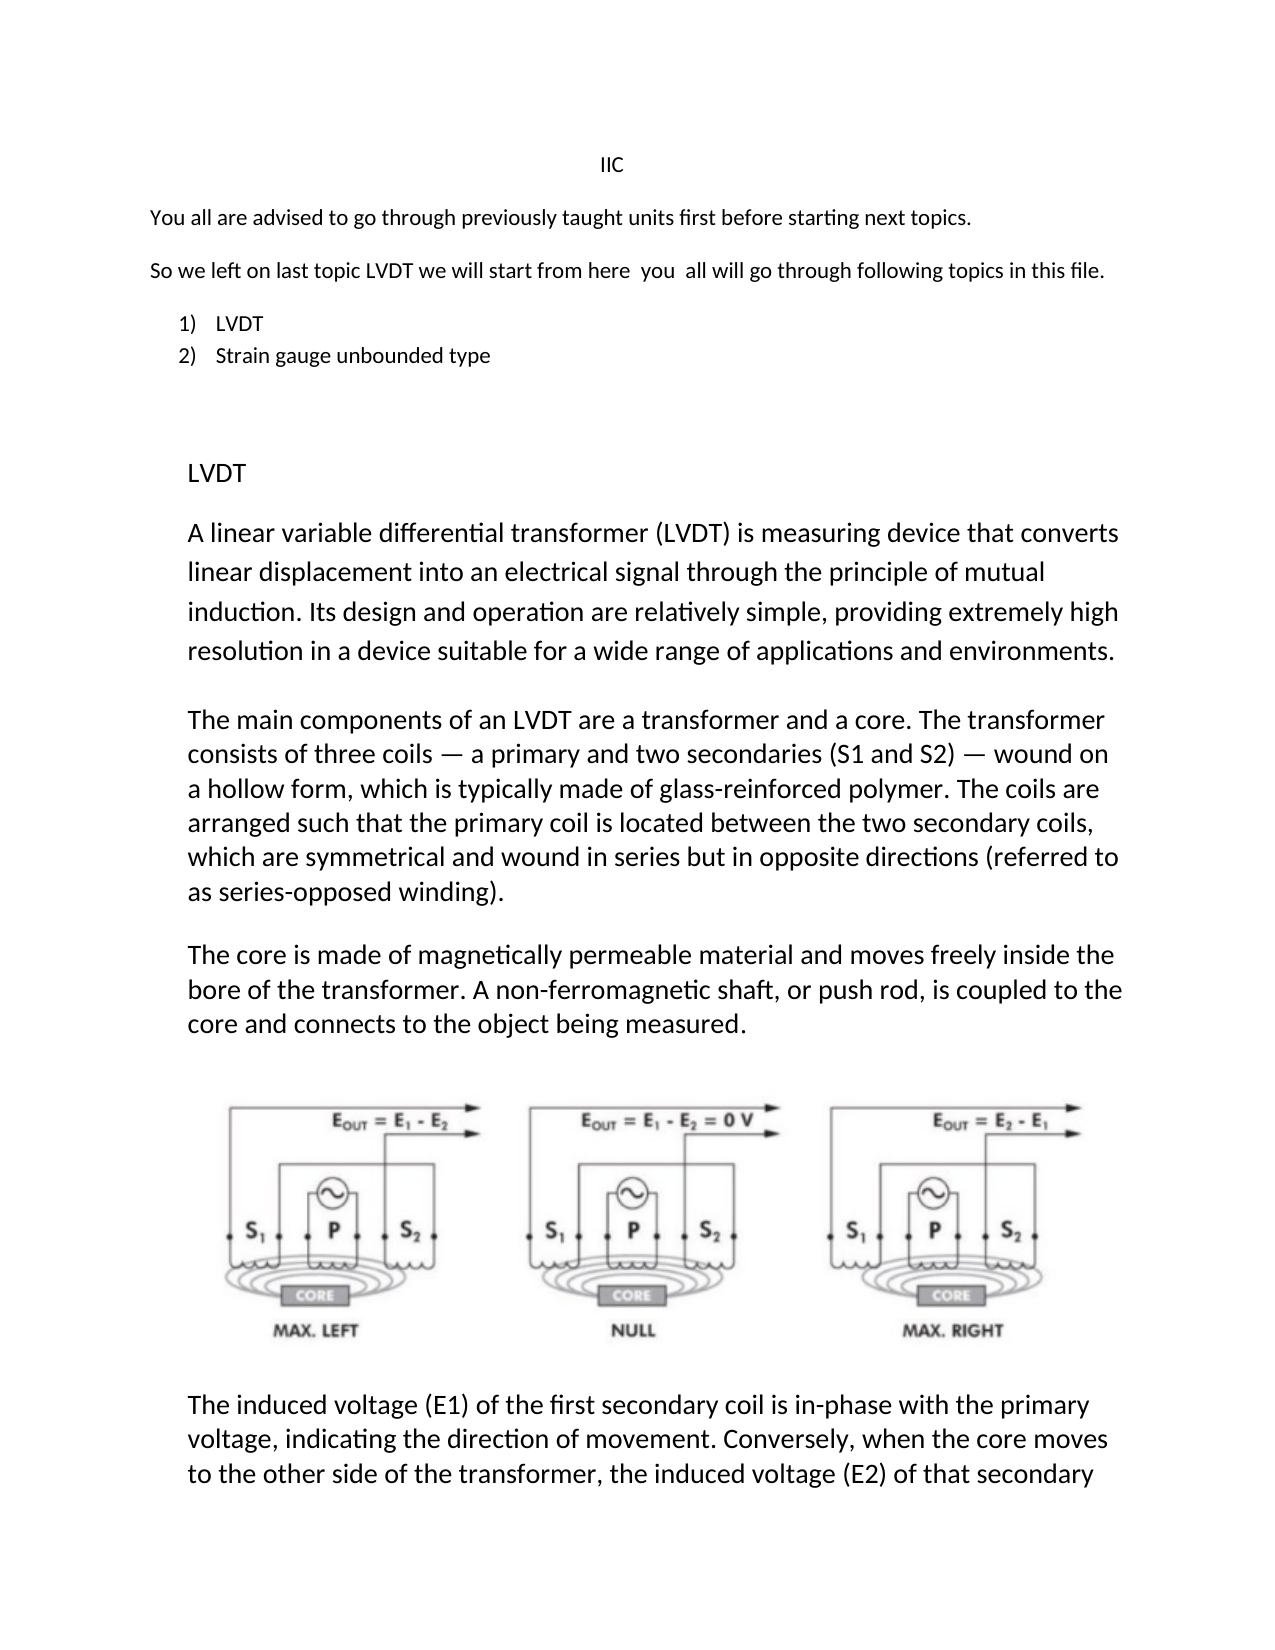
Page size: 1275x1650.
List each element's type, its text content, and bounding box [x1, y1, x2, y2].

text You all are advised to go through previously taught units first before starting next topics. [150, 203, 1125, 231]
list LVDT [178, 309, 1125, 337]
picture [187, 1069, 1151, 1358]
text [187, 1387, 1125, 1490]
text The core is made of magnetically permeable material and moves freely inside the bore of the transformer. A non-ferromagnetic shaft, or push rod, is coupled to the core and connects to the object being measured. [187, 937, 1125, 1041]
text The main components of an LVDT are a transformer and a core. The transformer consists of three coils — a primary and two secondaries (S1 and S2) — wound on a hollow form, which is typically made of glass-reinforced polymer. The coils are arranged such that the primary coil is located between the two secondary coils, which are symmetrical and wound in series but in opposite directions (referred to as series-opposed winding). [187, 702, 1125, 908]
text So we left on last topic LVDT we will start from here you all will go through following topics in this file. [150, 256, 1125, 284]
text IIC [525, 150, 1125, 178]
list Strain gauge unbounded type [178, 341, 1125, 369]
text A linear variable differential transformer (LVDT) is measuring device that converts linear displacement into an electrical signal through the principle of mutual induction. Its design and operation are relatively simple, providing extremely high resolution in a device suitable for a wide range of applications and environments. [187, 515, 1125, 668]
text LVDT [187, 454, 1125, 489]
